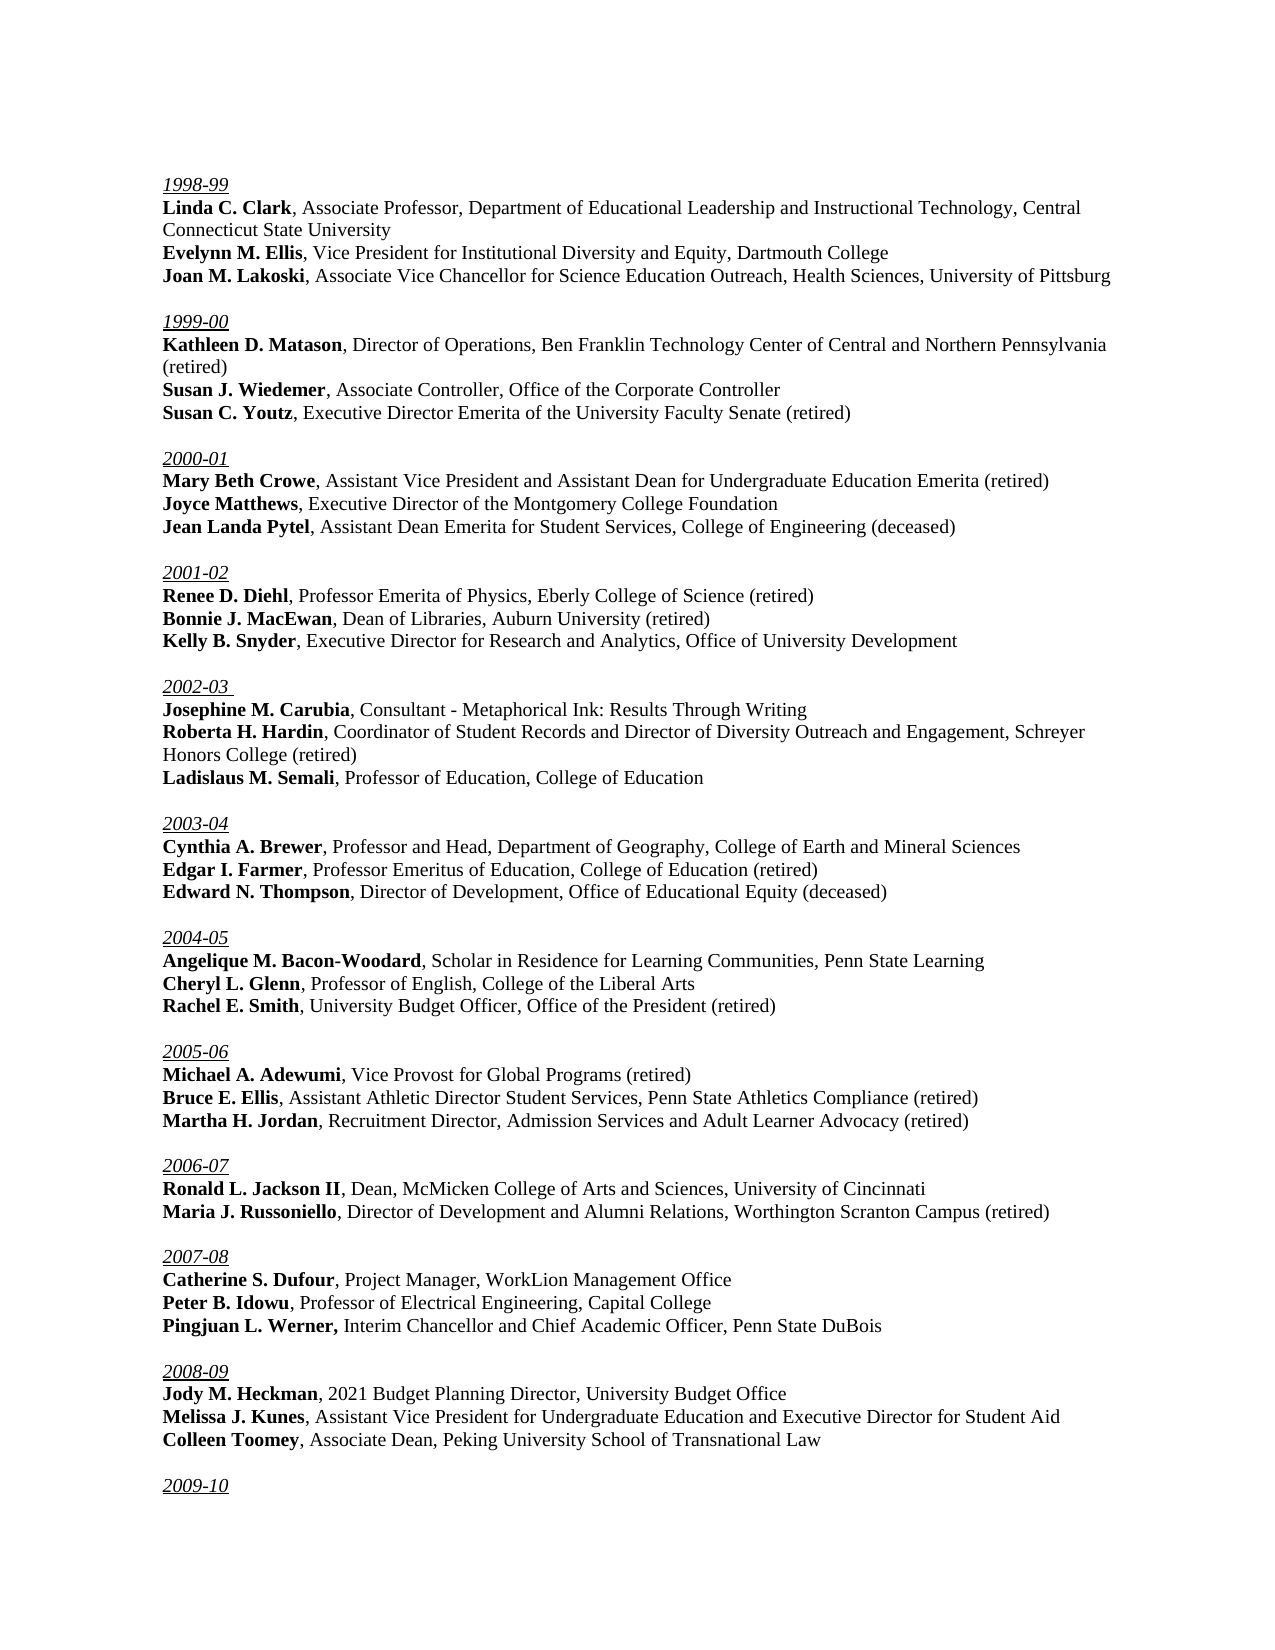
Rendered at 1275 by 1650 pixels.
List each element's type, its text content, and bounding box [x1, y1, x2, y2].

text 2007-08 [162, 1245, 1125, 1268]
text Josephine M. Carubia, Consultant - Metaphorical Ink: Results Through Writing [162, 698, 1125, 721]
text Michael A. Adewumi, Vice Provost for Global Programs (retired) [162, 1063, 1125, 1086]
text 1998-99 [162, 173, 1125, 196]
text 2005-06 [162, 1040, 1125, 1063]
text Peter B. Idowu, Professor of Electrical Engineering, Capital College [162, 1291, 1125, 1314]
text Colleen Toomey, Associate Dean, Peking University School of Transnational Law [162, 1428, 1125, 1451]
text Susan C. Youtz, Executive Director Emerita of the University Faculty Senate (retired) [162, 401, 1125, 424]
text Bruce E. Ellis, Assistant Athletic Director Student Services, Penn State Athletics Compliance (retired) [162, 1086, 1125, 1108]
text 2001-02 [162, 561, 1125, 584]
text Joan M. Lakoski, Associate Vice Chancellor for Science Education Outreach, Health Sciences, University of Pittsburg [162, 264, 1125, 287]
text Pingjuan L. Werner, Interim Chancellor and Chief Academic Officer, Penn State DuBois [162, 1314, 1125, 1337]
text 2006-07 [162, 1154, 1125, 1177]
text Kathleen D. Matason, Director of Operations, Ben Franklin Technology Center of Central and Northern Pennsylvania (retired) [162, 332, 1125, 378]
text Cheryl L. Glenn, Professor of English, College of the Liberal Arts [162, 972, 1125, 994]
text Renee D. Diehl, Professor Emerita of Physics, Eberly College of Science (retired) [162, 584, 1125, 606]
text Bonnie J. MacEwan, Dean of Libraries, Auburn University (retired) [162, 606, 1125, 629]
text Martha H. Jordan, Recruitment Director, Admission Services and Adult Learner Advocacy (retired) [162, 1108, 1125, 1131]
text 2002-03 [162, 675, 1125, 698]
text 2000-01 [162, 447, 1125, 469]
text 2004-05 [162, 926, 1125, 949]
text Susan J. Wiedemer, Associate Controller, Office of the Corporate Controller [162, 378, 1125, 401]
text Rachel E. Smith, University Budget Officer, Office of the President (retired) [162, 994, 1125, 1017]
text Ronald L. Jackson II, Dean, McMicken College of Arts and Sciences, University of Cincinnati [162, 1177, 1125, 1200]
text Melissa J. Kunes, Assistant Vice President for Undergraduate Education and Executive Director for Student Aid [162, 1405, 1125, 1428]
text 2003-04 [162, 812, 1125, 834]
text Ladislaus M. Semali, Professor of Education, College of Education [162, 766, 1125, 789]
text Evelynn M. Ellis, Vice President for Institutional Diversity and Equity, Dartmouth College [162, 241, 1125, 264]
text 1999-00 [162, 310, 1125, 332]
text Jody M. Heckman, 2021 Budget Planning Director, University Budget Office [162, 1382, 1125, 1405]
text 2009-10 [162, 1474, 1125, 1496]
text Linda C. Clark, Associate Professor, Department of Educational Leadership and Instructional Technology, Central Connecticut State University [162, 196, 1125, 241]
text Edgar I. Farmer, Professor Emeritus of Education, College of Education (retired) [162, 858, 1125, 880]
text Catherine S. Dufour, Project Manager, WorkLion Management Office [162, 1268, 1117, 1291]
text Edward N. Thompson, Director of Development, Office of Educational Equity (deceased) [162, 880, 1125, 903]
text Mary Beth Crowe, Assistant Vice President and Assistant Dean for Undergraduate Education Emerita (retired) [162, 469, 1059, 492]
text Jean Landa Pytel, Assistant Dean Emerita for Student Services, College of Engineering (deceased) [162, 515, 1125, 538]
text Cynthia A. Brewer, Professor and Head, Department of Geography, College of Earth and Mineral Sciences [162, 834, 1125, 857]
text Roberta H. Hardin, Coordinator of Student Records and Director of Diversity Outreach and Engagement, Schreyer Honors College (retired) [162, 721, 1125, 766]
text Kelly B. Snyder, Executive Director for Research and Analytics, Office of University Development [162, 629, 1125, 652]
text Angelique M. Bacon-Woodard, Scholar in Residence for Learning Communities, Penn State Learning [162, 949, 1125, 972]
text Joyce Matthews, Executive Director of the Montgomery College Foundation [162, 492, 1125, 515]
text Maria J. Russoniello, Director of Development and Alumni Relations, Worthington Scranton Campus (retired) [162, 1200, 1125, 1223]
text 2008-09 [162, 1359, 1125, 1382]
